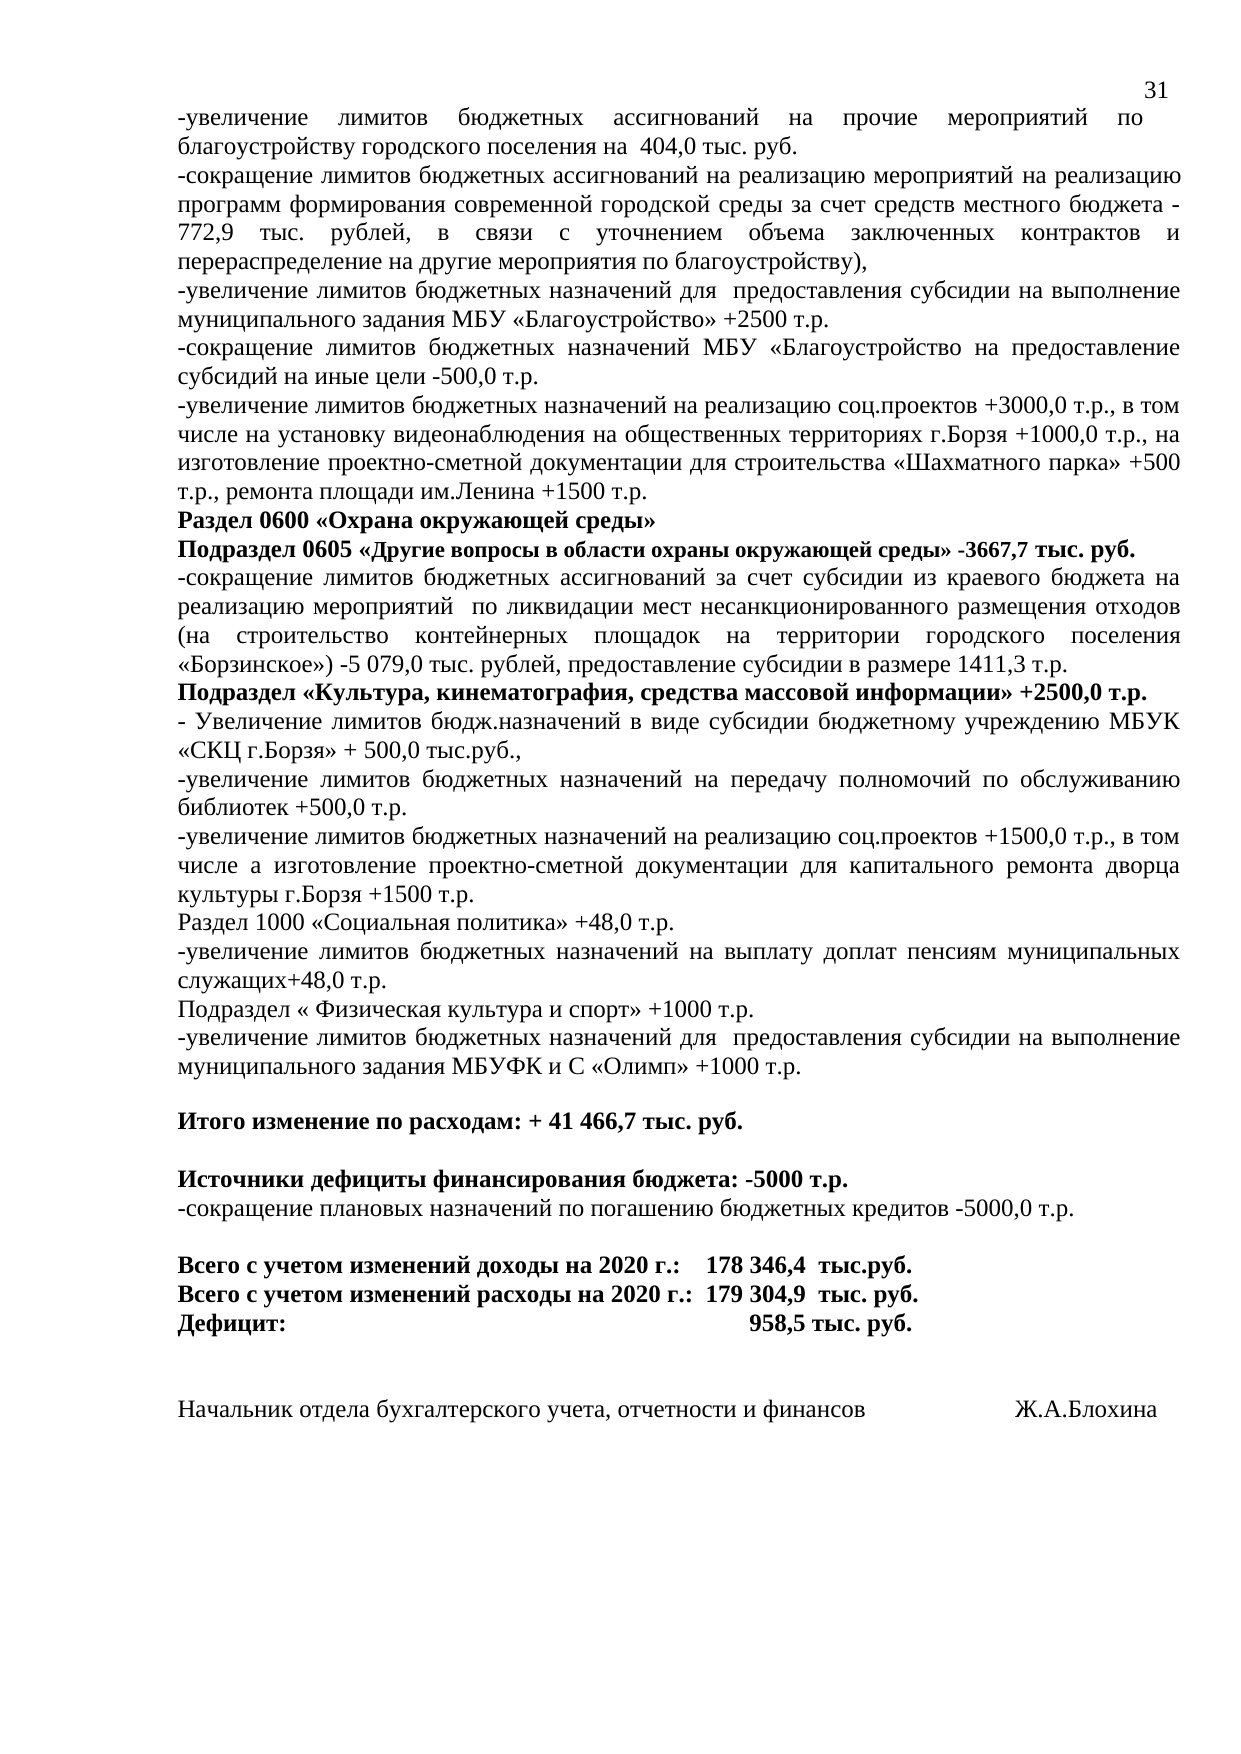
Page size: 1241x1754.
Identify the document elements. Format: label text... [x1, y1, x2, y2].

text Раздел 1000 «Социальная политика» +48,0 т.р. [177, 907, 1181, 936]
text Дефицит: 958,5 тыс. руб. [177, 1308, 1181, 1336]
text -увеличение лимитов бюджетных назначений на передачу полномочий по обслуживанию библиотек +500,0 т.р. [177, 764, 1181, 821]
text Всего с учетом изменений расходы на 2020 г.: 179 304,9 тыс. руб. [177, 1279, 1181, 1308]
text -сокращение плановых назначений по погашению бюджетных кредитов -5000,0 т.р. [177, 1193, 1181, 1221]
text -увеличение лимитов бюджетных ассигнований на прочие мероприятий по благоустройству городского поселения на 404,0 тыс. руб. [177, 102, 1181, 160]
text -увеличение лимитов бюджетных назначений на выплату доплат пенсиям муниципальных служащих+48,0 т.р. [177, 936, 1181, 994]
text -увеличение лимитов бюджетных назначений на реализацию соц.проектов +3000,0 т.р., в том числе на установку видеонаблюдения на общественных территориях г.Борзя +1000,0 т.р., на изготовление проектно-сметной документации для строительства «Шахматного парка» +500 т.р., ремонта площади им.Ленина +1500 т.р. [177, 390, 1181, 505]
text - Увеличение лимитов бюдж.назначений в виде субсидии бюджетному учреждению МБУК «СКЦ г.Борзя» + 500,0 тыс.руб., [177, 706, 1181, 764]
text Подраздел « Физическая культура и спорт» +1000 т.р. [177, 994, 1181, 1022]
text Подраздел «Культура, кинематография, средства массовой информации» +2500,0 т.р. [177, 677, 1181, 706]
text Итого изменение по расходам: + 41 466,7 тыс. руб. [177, 1106, 1181, 1135]
text Подраздел 0605 «Другие вопросы в области охраны окружающей среды» -3667,7 тыс. руб. [177, 534, 1181, 562]
text Начальник отдела бухгалтерского учета, отчетности и финансов Ж.А.Блохина [177, 1394, 1181, 1423]
text -увеличение лимитов бюджетных назначений на реализацию соц.проектов +1500,0 т.р., в том числе а изготовление проектно-сметной документации для капитального ремонта дворца культуры г.Борзя +1500 т.р. [177, 821, 1181, 907]
text -увеличение лимитов бюджетных назначений для предоставления субсидии на выполнение муниципального задания МБУФК и С «Олимп» +1000 т.р. [177, 1022, 1181, 1080]
text -сокращение лимитов бюджетных ассигнований за счет субсидии из краевого бюджета на реализацию мероприятий по ликвидации мест несанкционированного размещения отходов (на строительство контейнерных площадок на территории городского поселения «Борзинское») -5 079,0 тыс. рублей, предоставление субсидии в размере 1411,3 т.р. [177, 562, 1181, 677]
text -сокращение лимитов бюджетных назначений МБУ «Благоустройство на предоставление субсидий на иные цели -500,0 т.р. [177, 332, 1181, 390]
text Источники дефициты финансирования бюджета: -5000 т.р. [177, 1164, 1181, 1193]
text -увеличение лимитов бюджетных назначений для предоставления субсидии на выполнение муниципального задания МБУ «Благоустройство» +2500 т.р. [177, 275, 1181, 332]
text Раздел 0600 «Охрана окружающей среды» [177, 505, 1181, 534]
text Всего с учетом изменений доходы на 2020 г.: 178 346,4 тыс.руб. [177, 1250, 1181, 1279]
text -сокращение лимитов бюджетных ассигнований на реализацию мероприятий на реализацию программ формирования современной городской среды за счет средств местного бюджета -772,9 тыс. рублей, в связи с уточнением объема заключенных контрактов и перераспределение на другие мероприятия по благоустройству), [177, 160, 1181, 275]
